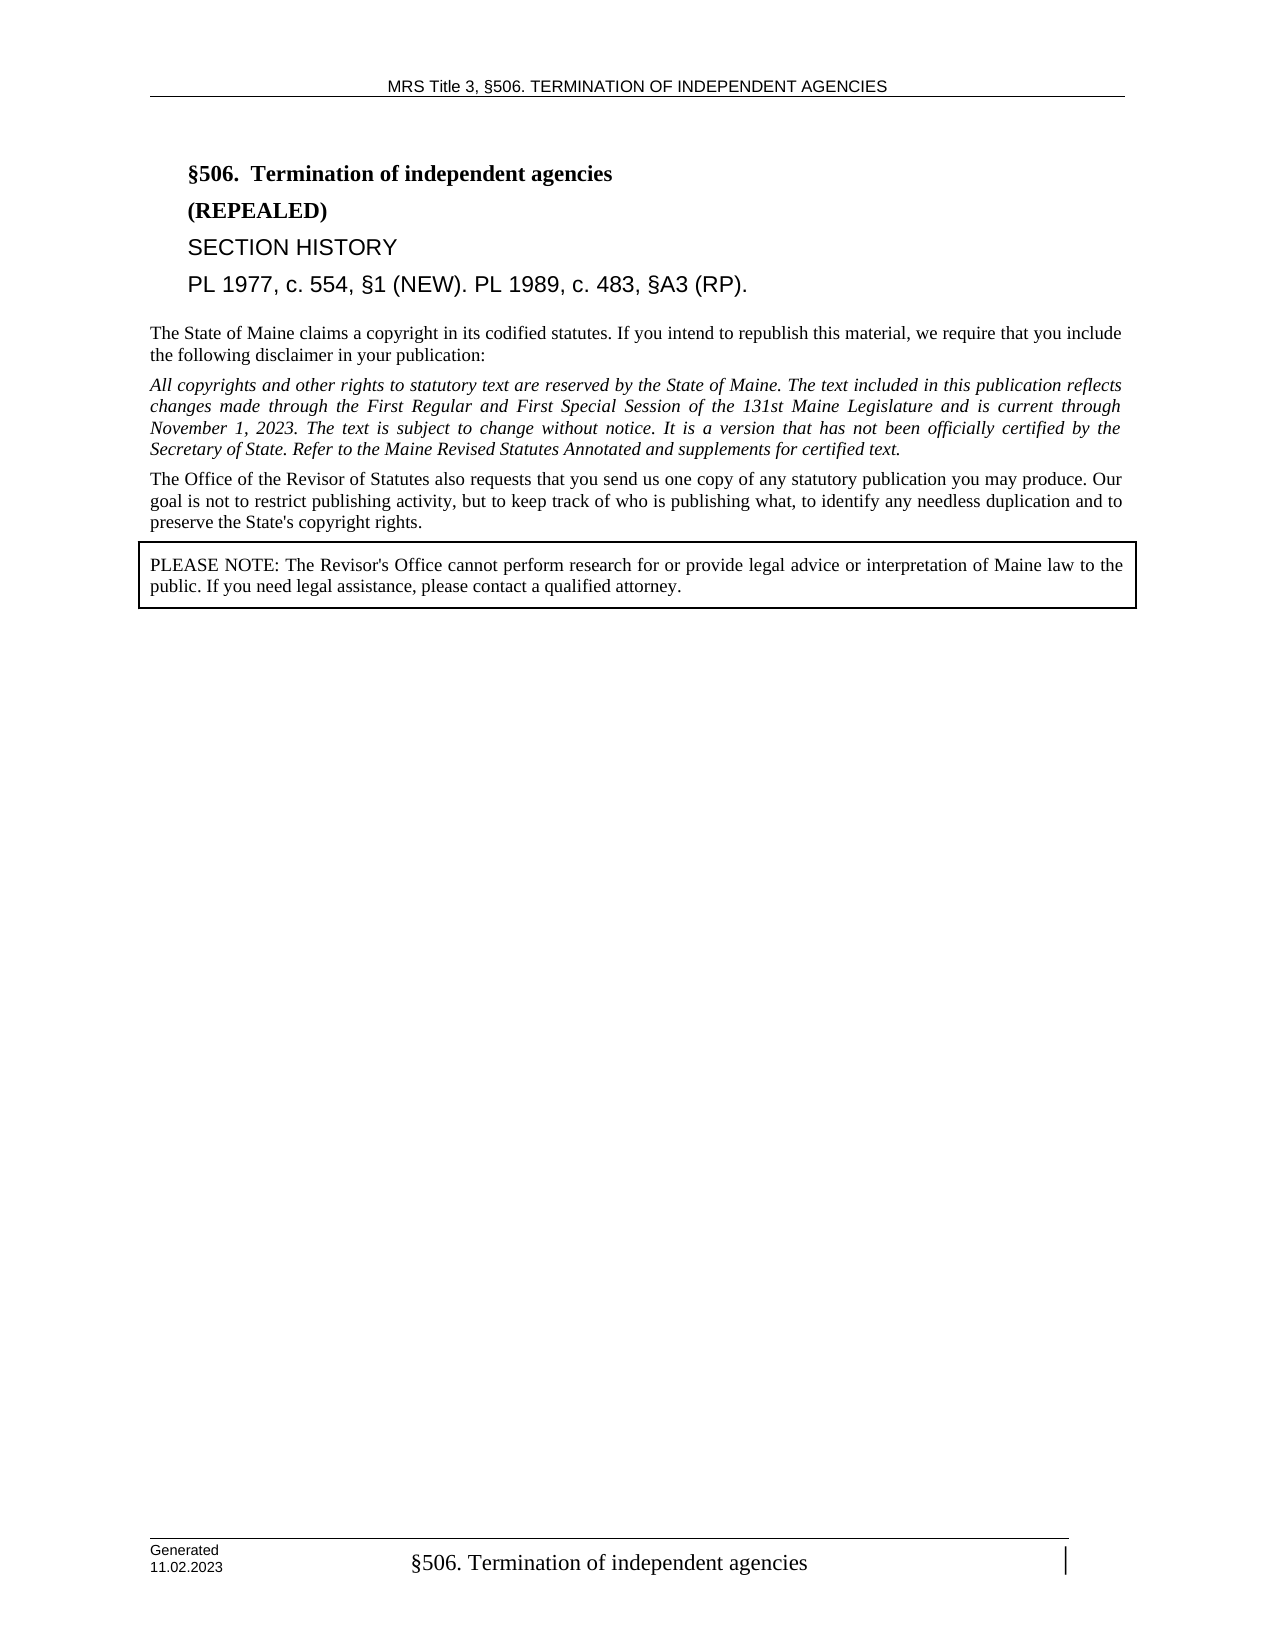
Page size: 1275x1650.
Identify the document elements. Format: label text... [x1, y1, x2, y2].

text The State of Maine claims a copyright in its codified statutes. If you intend to republish this material, we require that you include the following disclaimer in your publication: [150, 322, 1125, 365]
text The Office of the Revisor of Statutes also requests that you send us one copy of any statutory publication you may produce. Our goal is not to restrict publishing activity, but to keep track of who is publishing what, to identify any needless duplication and to preserve the State's copyright rights. [150, 468, 1125, 533]
text §506. Termination of independent agencies [187, 160, 1125, 187]
text PL 1977, c. 554, §1 (NEW). PL 1989, c. 483, §A3 (RP). [187, 271, 1125, 297]
text (REPEALED) [187, 197, 1125, 223]
text SECTION HISTORY [187, 234, 1125, 260]
text PLEASE NOTE: The Revisor's Office cannot perform research for or provide legal advice or interpretation of Maine law to the public. If you need legal assistance, please contact a qualified attorney. [140, 543, 1135, 607]
text All copyrights and other rights to statutory text are reserved by the State of Maine. The text included in this publication reflects changes made through the First Regular and First Special Session of the 131st Maine Legislature and is current through November 1, 2023 . The text is subject to change without notice. It is a version that has not been officially certified by the Secretary of State. Refer to the Maine Revised Statutes Annotated and supplements for certified text. [150, 373, 1125, 460]
